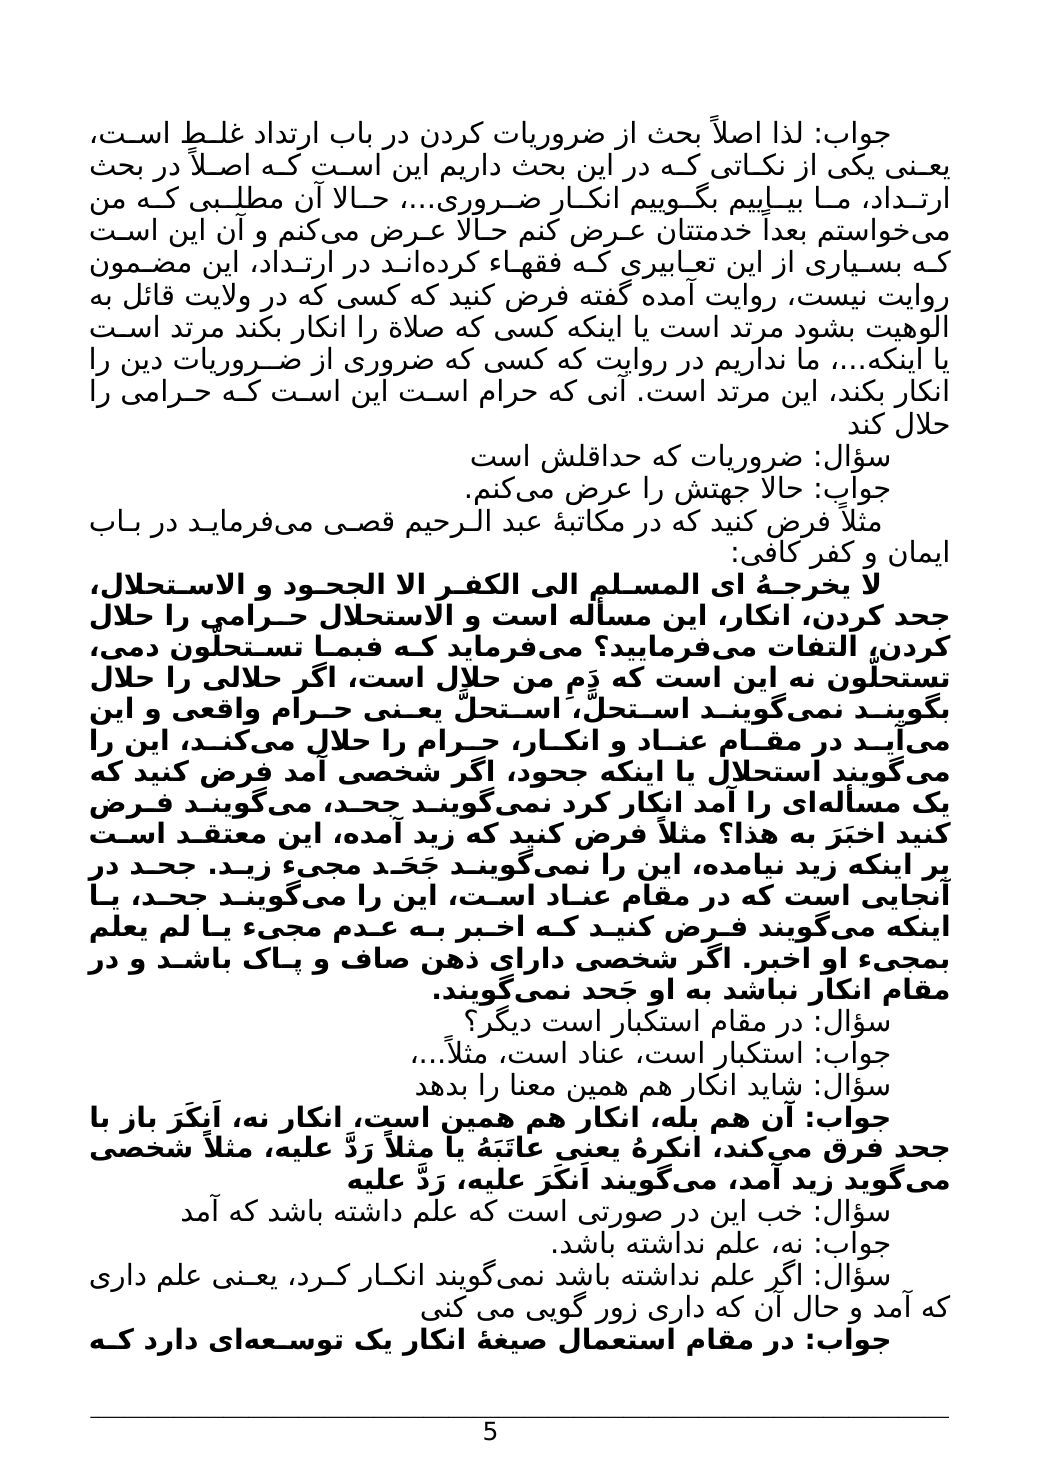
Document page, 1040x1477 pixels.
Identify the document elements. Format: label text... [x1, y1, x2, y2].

text سؤال: شاید انکار هم همین معنا را بدهد [89, 1070, 951, 1102]
text لا یخرجهُ ای المسلم الی الکفر الا الجحود و الاستحلال، جحد کردن، انکار، این مسأله است و الاستحلال حرامی را حلال کردن، التفات می‌فرمایید؟ می‌فرماید که فبما تستحلّون دمی، تستحلّون نه این است که دَمِ من حلال است، اگر حلالی را حلال بگویند نمی‌گویند استحلَّ، استحلَّ یعنی حرام واقعی و این می‌آید در مقام عناد و انکار، حرام را حلال می‌کند، این را می‌گویند استحلال یا اینکه جحود، اگر شخصی آمد فرض کنید که یک مسأله‌ای را آمد انکار کرد نمی‌گویند جحد، می‌گویند فرض کنید اخبَرَ به هذا؟ مثلاً فرض کنید که زید آمده، این معتقد است بر اینکه زید نیامده، این را نمی‌گویند جَحَد مجیء زید. جحد در آنجایی است که در مقام عناد است، این را می‌گویند جحد، یا اینکه می‌گویند فرض کنید که اخبر به عدم مجیء یا لم یعلم بمجیء او اخبر. اگر شخصی دارای ذهن صاف و پاک باشد و در مقام انکار نباشد به او جَحد نمی‌گویند. [89, 570, 951, 1006]
text سؤال: اگر علم نداشته باشد نمی‌گویند انکار کرد، یعنی علم داری که آمد و حال آن که داری زور ‌گویی می کنی [89, 1260, 951, 1324]
text جواب: آن هم بله، انکار هم همین است، انکار نه، اَنکَرَ باز با جحد فرق می‌کند، انکرهُ یعنی عاتَبَهُ یا مثلاً رَدَّ علیه، مثلاً شخصی می‌گوید زید آمد، می‌گویند اَنکَرَ علیه، رَدَّ علیه [89, 1102, 951, 1196]
text جواب: استکبار است، عناد است، مثلاً...، [89, 1038, 951, 1070]
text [89, 1324, 951, 1356]
text سؤال: خب این در صورتی است که علم داشته باشد که آمد [89, 1196, 951, 1228]
text جواب: حالا جهتش را عرض می‌کنم. [89, 473, 951, 505]
text سؤال: ضروریات که حداقلش است [89, 441, 951, 473]
text مثلاً فرض کنید که در مکاتبۀ عبد الرحیم قصی می‌فرماید در باب ایمان و کفر کافی: [89, 505, 951, 570]
text جواب: نه، علم نداشته باشد. [89, 1228, 951, 1260]
text سؤال: در مقام استکبار است دیگر؟ [89, 1006, 951, 1038]
text جواب: لذا اصلاً بحث از ضروریات کردن در باب ارتداد غلط است، یعنی یکی از نکاتی که در این بحث داریم این است که اصلاً در بحث ارتداد، ما بیاییم بگوییم انکار ضروری...، حالا آن مطلبی که من می‌خواستم بعداً خدمتتان عرض کنم حالا عرض می‌کنم و آن این است که بسیاری از این تعابیری که فقهاء کرده‌اند در ارتداد، این مضمون روایت نیست، روایت آمده گفته فرض کنید که کسی که در ولایت قائل به الوهیت بشود مرتد است یا اینکه کسی که صلاة را انکار بکند مرتد است یا اینکه...، ما نداریم در روایت که کسی که ضروری از ضروریات دین را انکار بکند، این مرتد است. آنی که حرام است این است که حرامی را حلال کند [89, 118, 951, 441]
